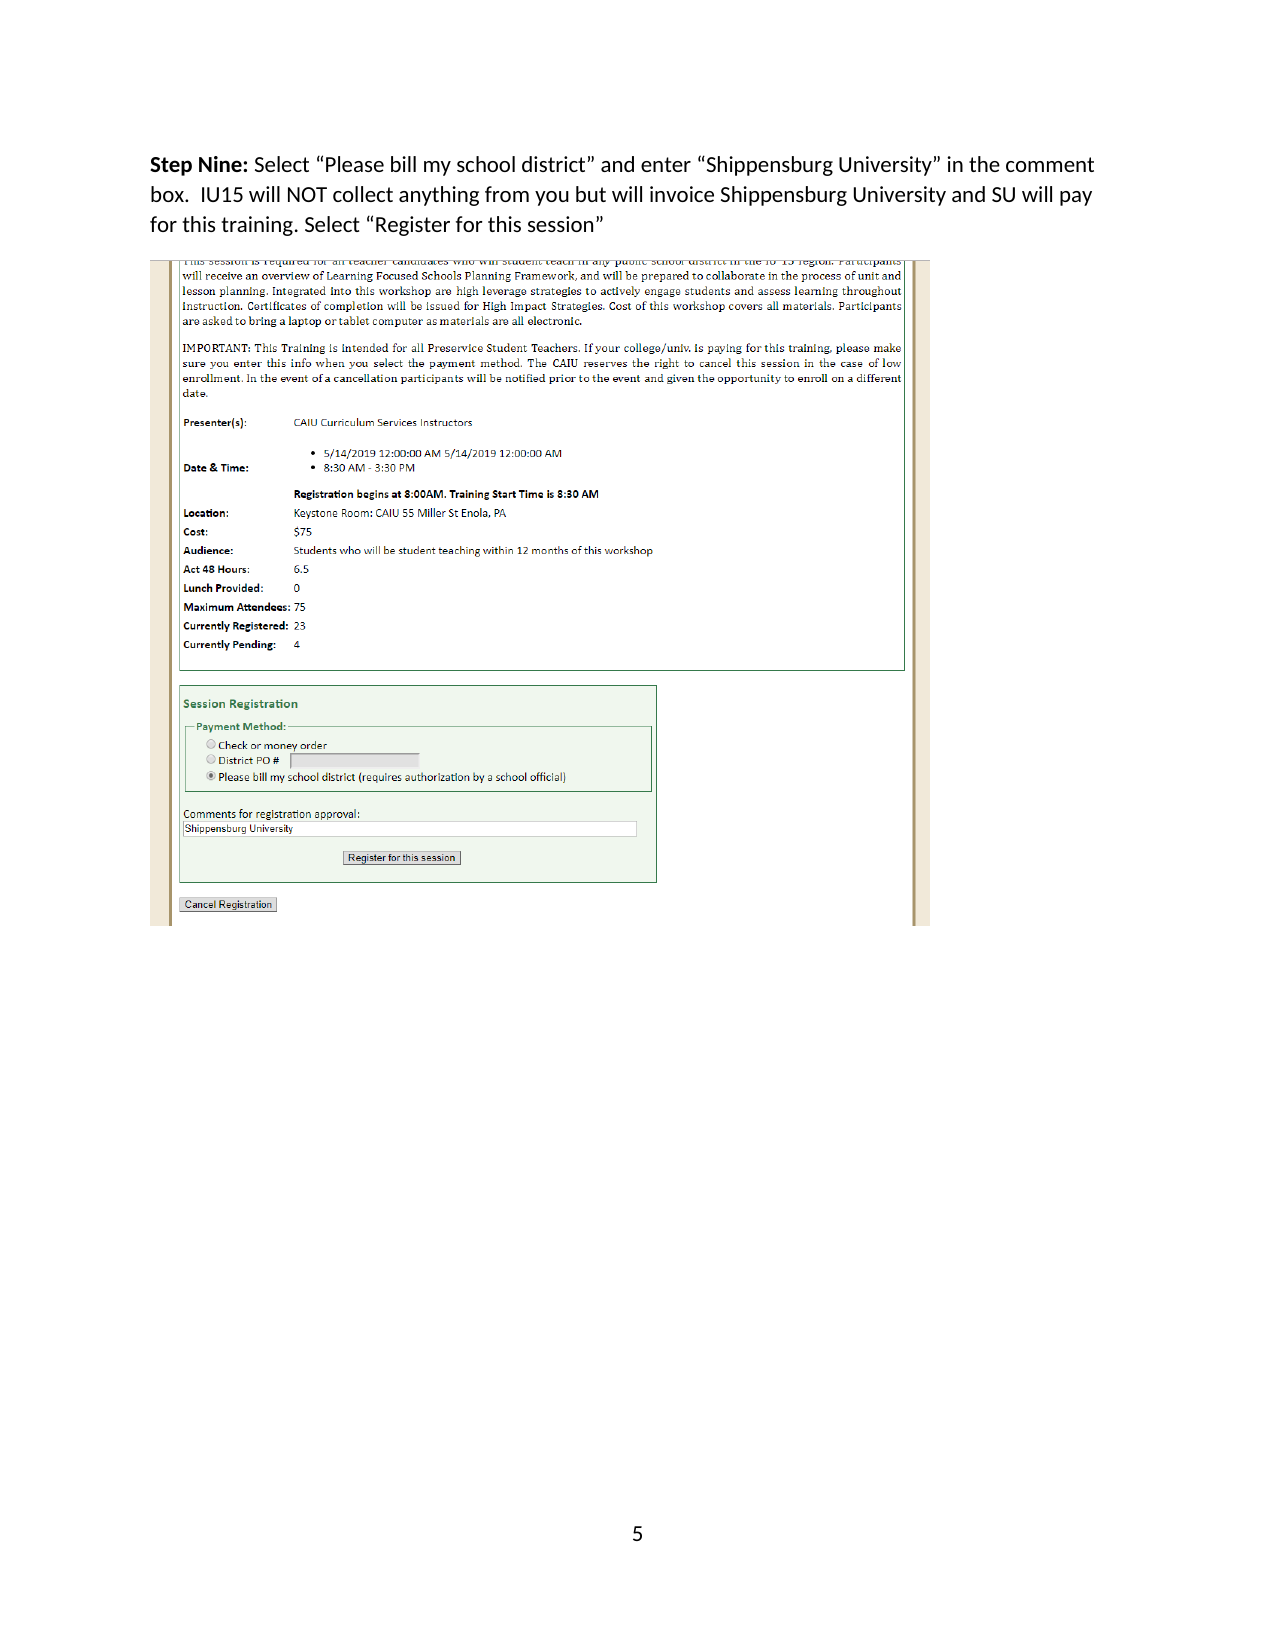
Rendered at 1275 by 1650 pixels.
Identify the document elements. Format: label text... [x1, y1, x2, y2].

text Step Nine: Select “Please bill my school district” and enter “Shippensburg University” in the comment box. IU15 will NOT collect anything from you but will invoice Shippensburg University and SU will pay for this training. Select “Register for this session” [150, 150, 1125, 238]
picture [150, 257, 930, 926]
